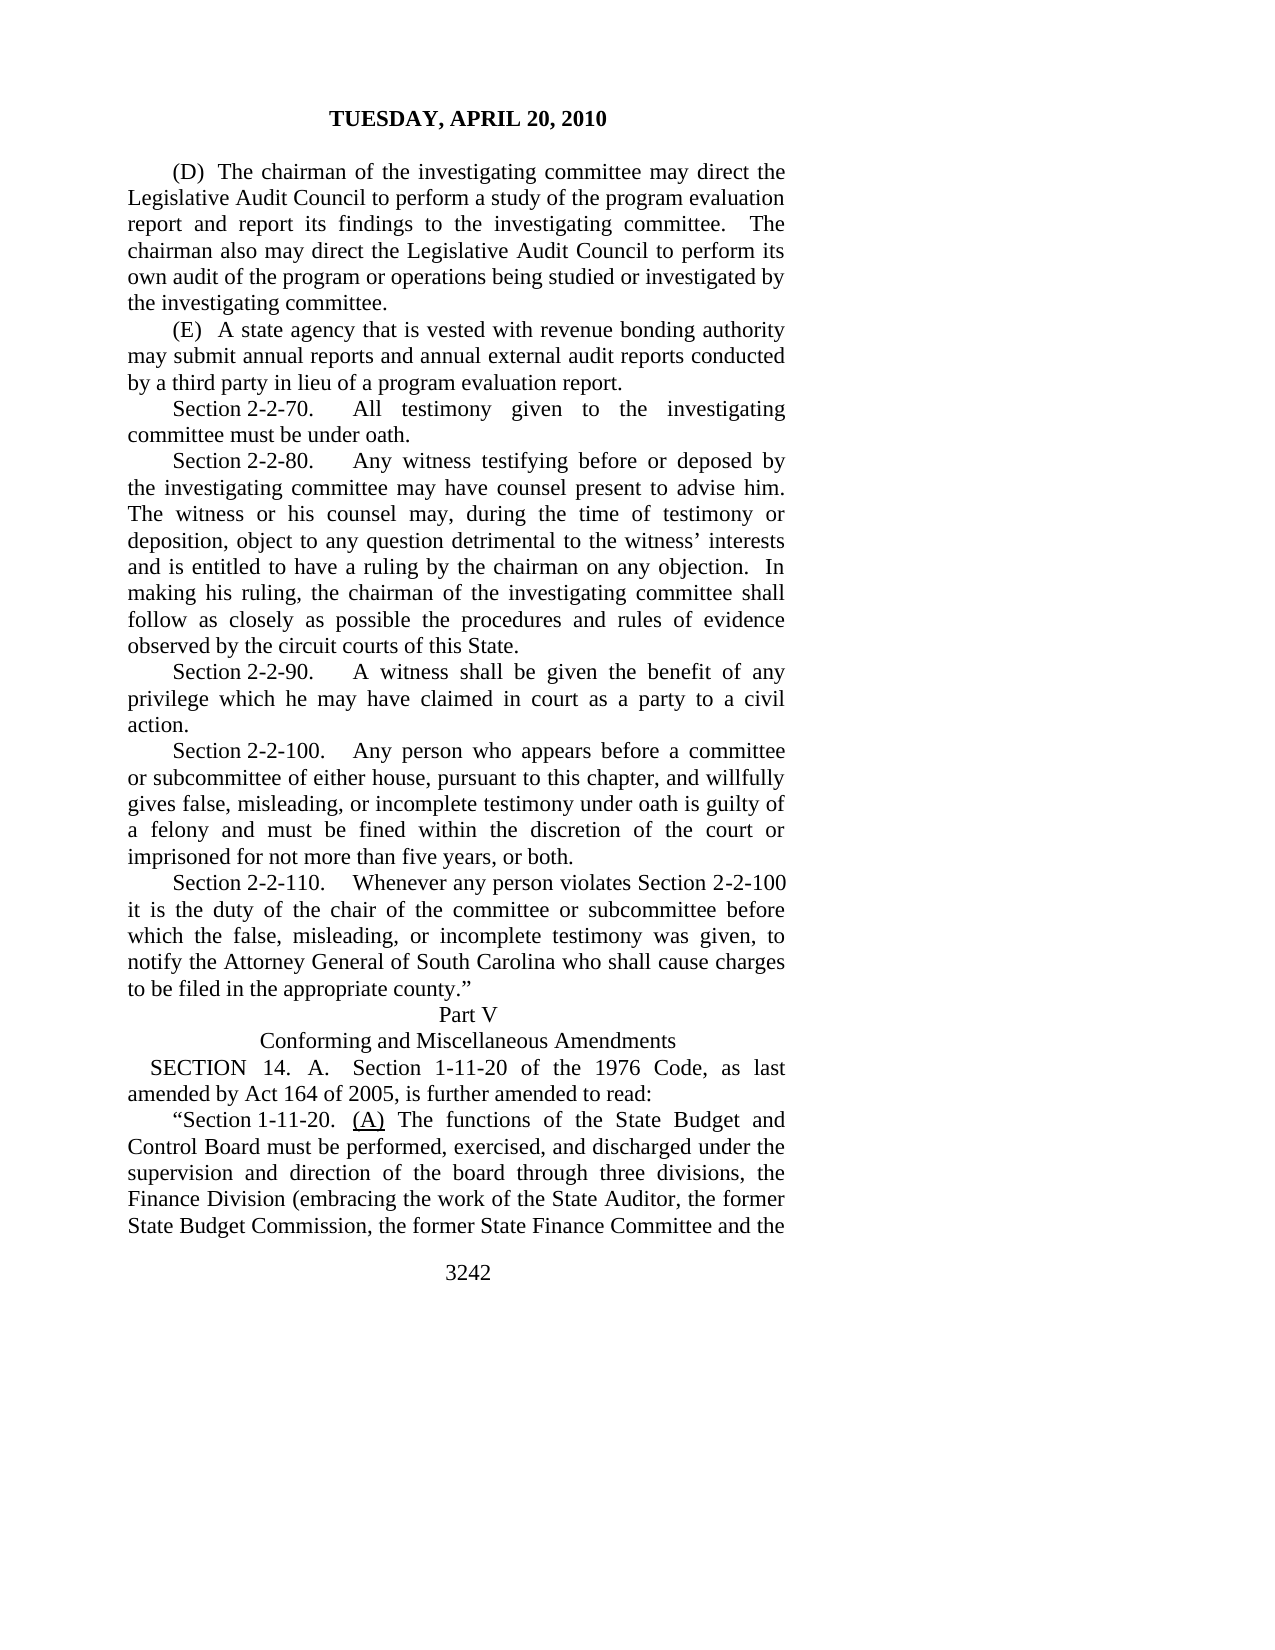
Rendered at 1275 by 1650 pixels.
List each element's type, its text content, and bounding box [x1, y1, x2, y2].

text Part V [127, 1001, 786, 1027]
text SECTION 14. A. Section 1-11-20 of the 1976 Code, as last amended by Act 164 of 2005, is further amended to read: [127, 1054, 786, 1106]
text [127, 1106, 786, 1238]
text (D) The chairman of the investigating committee may direct the Legislative Audit Council to perform a study of the program evaluation report and report its findings to the investigating committee. The chairman also may direct the Legislative Audit Council to perform its own audit of the program or operations being studied or investigated by the investigating committee. [127, 158, 786, 316]
text Section 2-2-90. A witness shall be given the benefit of any privilege which he may have claimed in court as a party to a civil action. [127, 658, 786, 737]
text Section 2-2-110. Whenever any person violates Section 2-2-100 it is the duty of the chair of the committee or subcommittee before which the false, misleading, or incomplete testimony was given, to notify the Attorney General of South Carolina who shall cause charges to be filed in the appropriate county.” [127, 869, 786, 1001]
text Section 2-2-80. Any witness testifying before or deposed by the investigating committee may have counsel present to advise him. The witness or his counsel may, during the time of testimony or deposition, object to any question detrimental to the witness’ interests and is entitled to have a ruling by the chairman on any objection. In making his ruling, the chairman of the investigating committee shall follow as closely as possible the procedures and rules of evidence observed by the circuit courts of this State. [127, 448, 786, 658]
text Conforming and Miscellaneous Amendments [127, 1027, 786, 1054]
text (E) A state agency that is vested with revenue bonding authority may submit annual reports and annual external audit reports conducted by a third party in lieu of a program evaluation report. [127, 316, 786, 395]
text Section 2-2-70. All testimony given to the investigating committee must be under oath. [127, 395, 786, 448]
text Section 2-2-100. Any person who appears before a committee or subcommittee of either house, pursuant to this chapter, and willfully gives false, misleading, or incomplete testimony under oath is guilty of a felony and must be fined within the discretion of the court or imprisoned for not more than five years, or both. [127, 737, 786, 869]
